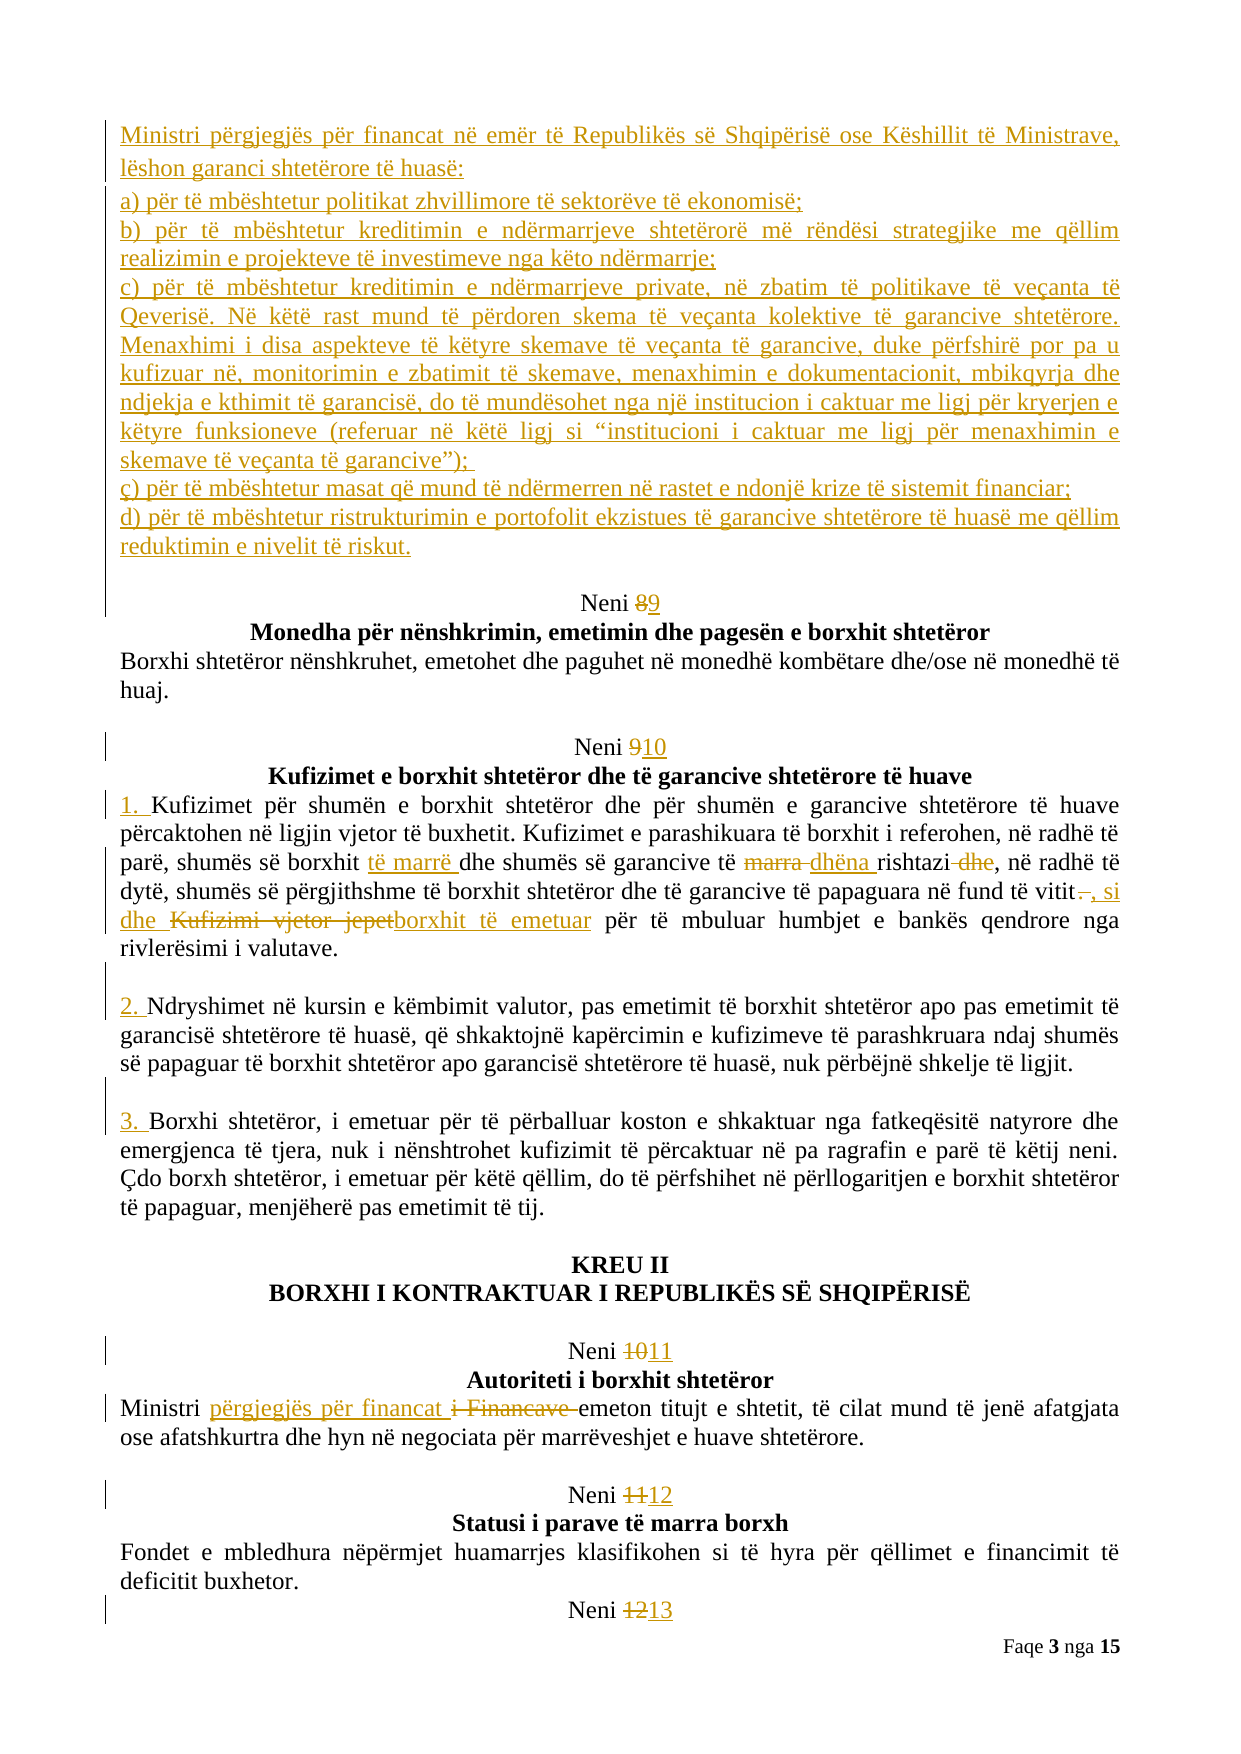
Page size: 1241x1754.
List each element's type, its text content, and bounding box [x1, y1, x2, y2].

text Statusi i parave të marra borxh [120, 1508, 1120, 1537]
text Borxhi shtetëror, i emetuar për të përballuar koston e shkaktuar nga fatkeqësitë natyrore dhe emergjenca të tjera, nuk i nënshtrohet kufizimit të përcaktuar në pa ragrafin e parë të këtij neni. Çdo borxh shtetëror, i emetuar për këtë qëllim, do të përfshihet në përllogaritjen e borxhit shtetëror të papaguar, menjëherë pas emetimit të tij. [120, 1106, 1120, 1221]
text Kufizimet për shumën e borxhit shtetëror dhe për shumën e garancive shtetërore të huave përcaktohen në ligjin vjetor të buxhetit. Kufizimet e parashikuara të borxhit i referohen, në radhë të parë, shumës së borxhit dhe shumës së garancive të rishtazi, në radhë të dytë, shumës së përgjithshme të borxhit shtetëror dhe të garancive të papaguara në fund të vitit për të mbuluar humbjet e bankës qendrore nga rivlerësimi i valutave. [120, 790, 1120, 962]
text BORXHI I KONTRAKTUAR I REPUBLIKËS SË SHQIPËRISË [120, 1278, 1120, 1307]
text Fondet e mbledhura nëpërmjet huamarrjes klasifikohen si të hyra për qëllimet e financimit të deficitit buxhetor. [120, 1537, 1120, 1595]
text Monedha për nënshkrimin, emetimin dhe pagesën e borxhit shtetëror [120, 617, 1120, 646]
text Kufizimet e borxhit shtetëror dhe të garancive shtetërore të huave [120, 761, 1120, 790]
text Borxhi shtetëror nënshkruhet, emetohet dhe paguhet në monedhë kombëtare dhe/ose në monedhë të huaj. [120, 646, 1120, 703]
text Neni [120, 1595, 1120, 1623]
text Ministri emeton titujt e shtetit, të cilat mund të jenë afatgjata ose afatshkurtra dhe hyn në negociata për marrëveshjet e huave shtetërore. [120, 1393, 1120, 1451]
text Ndryshimet në kursin e këmbimit valutor, pas emetimit të borxhit shtetëror apo pas emetimit të garancisë shtetërore të huasë, që shkaktojnë kapërcimin e kufizimeve të parashkruara ndaj shumës së papaguar të borxhit shtetëror apo garancisë shtetërore të huasë, nuk përbëjnë shkelje të ligjit. [120, 991, 1120, 1077]
text Neni [120, 1480, 1120, 1508]
text Autoriteti i borxhit shtetëror [120, 1365, 1120, 1393]
text Neni [120, 732, 1120, 761]
text KREU II [120, 1250, 1120, 1278]
text Neni [120, 588, 1120, 617]
text Neni [120, 1336, 1120, 1365]
